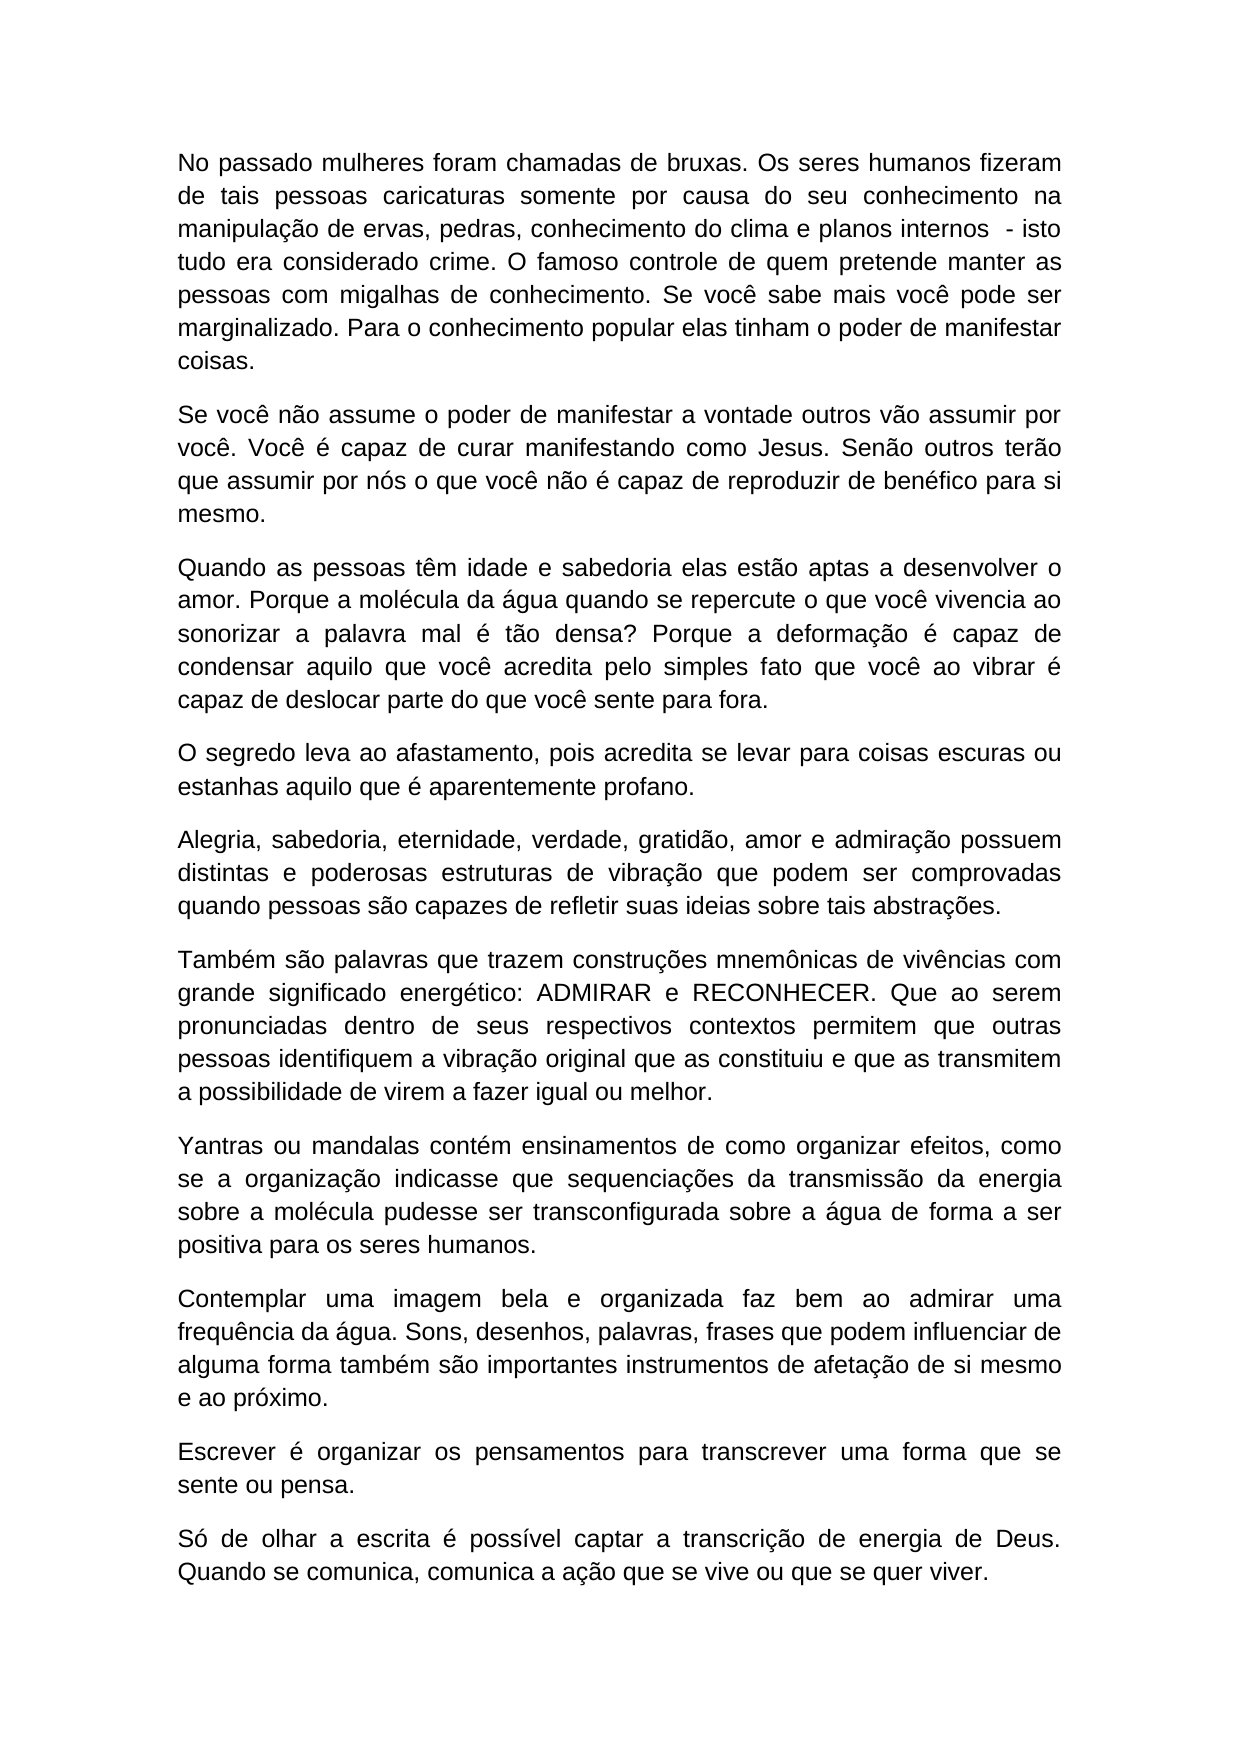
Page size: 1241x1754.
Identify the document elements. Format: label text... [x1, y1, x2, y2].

text Alegria, sabedoria, eternidade, verdade, gratidão, amor e admiração possuem distintas e poderosas estruturas de vibração que podem ser comprovadas quando pessoas são capazes de refletir suas ideias sobre tais abstrações. [177, 825, 1063, 920]
text Yantras ou mandalas contém ensinamentos de como organizar efeitos, como se a organização indicasse que sequenciações da transmissão da energia sobre a molécula pudesse ser transconfigurada sobre a água de forma a ser positiva para os seres humanos. [177, 1131, 1063, 1259]
text O segredo leva ao afastamento, pois acredita se levar para coisas escuras ou estanhas aquilo que é aparentemente profano. [177, 738, 1063, 800]
text No passado mulheres foram chamadas de bruxas. Os seres humanos fizeram de tais pessoas caricaturas somente por causa do seu conhecimento na manipulação de ervas, pedras, conhecimento do clima e planos internos - isto tudo era considerado crime. O famoso controle de quem pretende manter as pessoas com migalhas de conhecimento. Se você sabe mais você pode ser marginalizado. Para o conhecimento popular elas tinham o poder de manifestar coisas. [177, 148, 1063, 374]
text Contemplar uma imagem bela e organizada faz bem ao admirar uma frequência da água. Sons, desenhos, palavras, frases que podem influenciar de alguma forma também são importantes instrumentos de afetação de si mesmo e ao próximo. [177, 1284, 1063, 1412]
text Quando as pessoas têm idade e sabedoria elas estão aptas a desenvolver o amor. Porque a molécula da água quando se repercute o que você vivencia ao sonorizar a palavra mal é tão densa? Porque a deformação é capaz de condensar aquilo que você acredita pelo simples fato que você ao vibrar é capaz de deslocar parte do que você sente para fora. [177, 552, 1063, 713]
text Também são palavras que trazem construções mnemônicas de vivências com grande significado energético: ADMIRAR e RECONHECER. Que ao serem pronunciadas dentro de seus respectivos contextos permitem que outras pessoas identifiquem a vibração original que as constituiu e que as transmitem a possibilidade de virem a fazer igual ou melhor. [177, 945, 1063, 1106]
text Se você não assume o poder de manifestar a vontade outros vão assumir por você. Você é capaz de curar manifestando como Jesus. Senão outros terão que assumir por nós o que você não é capaz de reproduzir de benéfico para si mesmo. [177, 399, 1063, 527]
text Só de olhar a escrita é possível captar a transcrição de energia de Deus. Quando se comunica, comunica a ação que se vive ou que se quer viver. [177, 1524, 1063, 1586]
text Escrever é organizar os pensamentos para transcrever uma forma que se sente ou pensa. [177, 1437, 1063, 1499]
